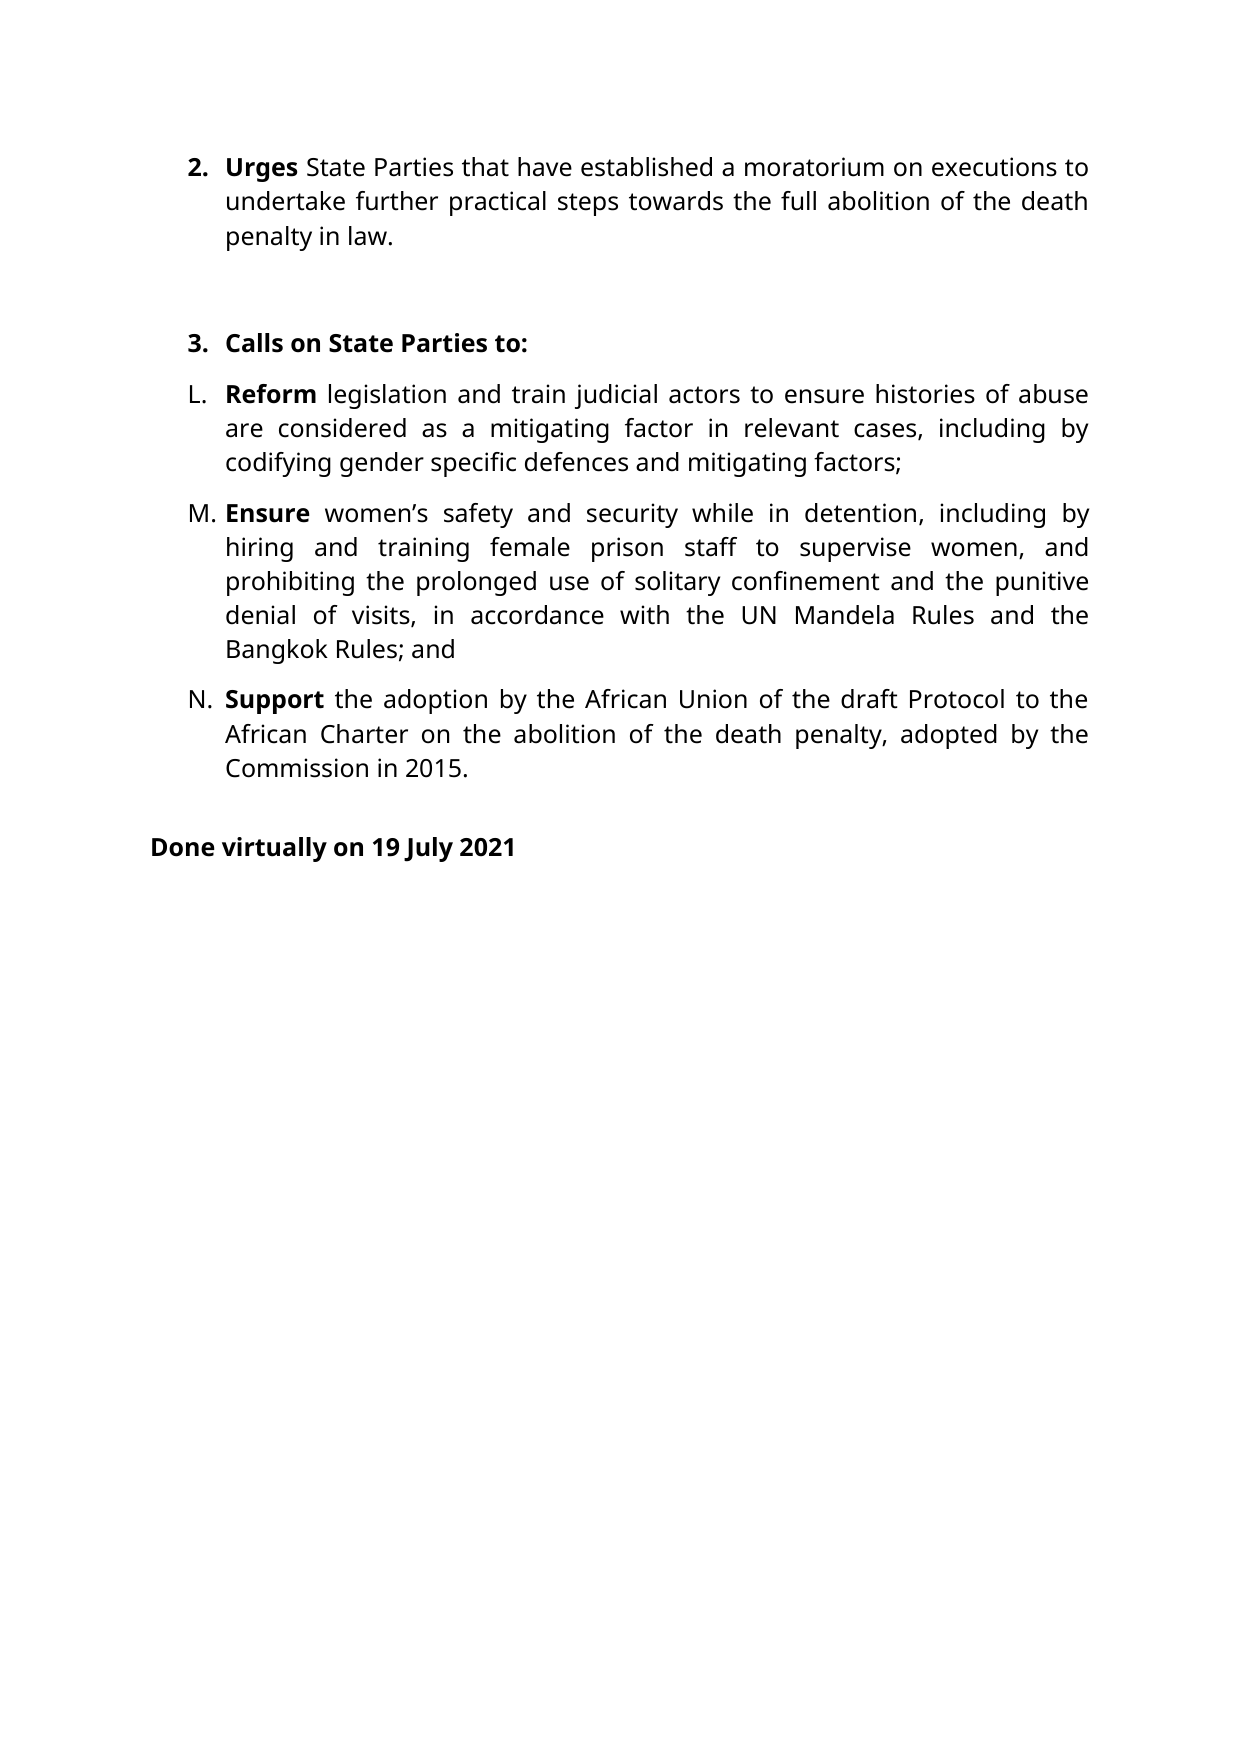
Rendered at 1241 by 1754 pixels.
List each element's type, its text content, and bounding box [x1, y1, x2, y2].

list Urges State Parties that have established a moratorium on executions to undertake further practical steps towards the full abolition of the death penalty in law. [187, 150, 1090, 252]
list Calls on State Parties to: [187, 326, 1090, 360]
list Support the adoption by the African Union of the draft Protocol to the African Charter on the abolition of the death penalty, adopted by the Commission in 2015. [187, 682, 1090, 784]
list Ensure women’s safety and security while in detention, including by hiring and training female prison staff to supervise women, and prohibiting the prolonged use of solitary confinement and the punitive denial of visits, in accordance with the UN Mandela Rules and the Bangkok Rules; and [187, 495, 1090, 666]
text Done virtually on 19 July 2021 [150, 830, 1090, 864]
list Reform legislation and train judicial actors to ensure histories of abuse are considered as a mitigating factor in relevant cases, including by codifying gender specific defences and mitigating factors; [187, 376, 1090, 478]
